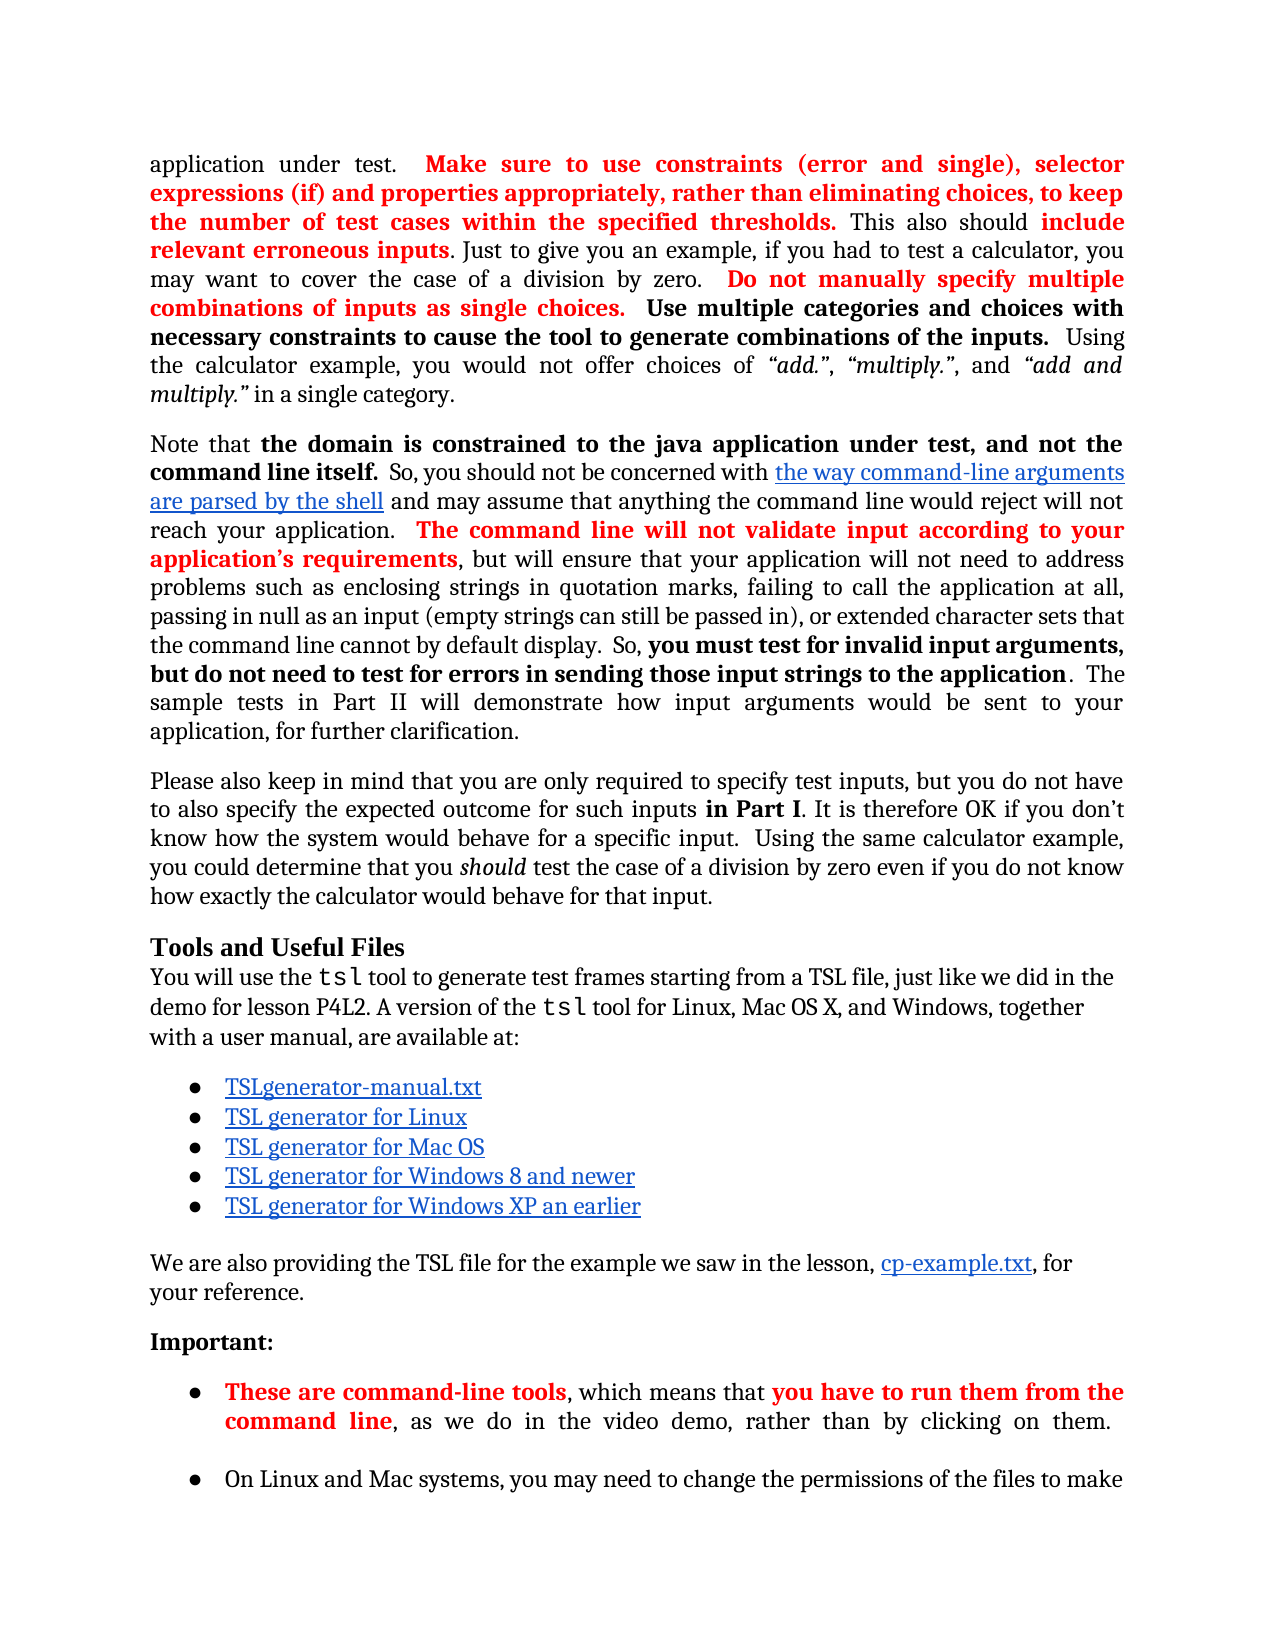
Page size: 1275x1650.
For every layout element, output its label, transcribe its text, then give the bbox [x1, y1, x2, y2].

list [187, 1464, 1125, 1494]
text Please also keep in mind that you are only required to specify test inputs, but you do not have to also specify the expected outcome for such inputs in Part I. It is therefore OK if you don’t know how the system would behave for a specific input. Using the same calculator example, you could determine that you should test the case of a division by zero even if you do not know how exactly the calculator would behave for that input. [150, 767, 1125, 910]
list TSL generator for Mac OS [187, 1132, 1125, 1161]
list TSLgenerator-manual.txt [187, 1072, 1125, 1102]
text You will use the tsl tool to generate test frames starting from a TSL file, just like we did in the demo for lesson P4L2. A version of the tsl tool for Linux, Mac OS X, and Windows, together with a user manual, are available at: [150, 963, 1125, 1051]
list TSL generator for Windows 8 and newer [187, 1161, 1125, 1191]
text Note that the domain is constrained to the java application under test, and not the command line itself. So, you should not be concerned with the way command-line arguments are parsed by the shell and may assume that anything the command line would reject will not reach your application. The command line will not validate input according to your application’s requirements, but will ensure that your application will not need to address problems such as enclosing strings in quotation marks, failing to call the application at all, passing in null as an input (empty strings can still be passed in), or extended character sets that the command line cannot by default display. So, you must test for invalid input arguments, but do not need to test for errors in sending those input strings to the application. The sample tests in Part II will demonstrate how input arguments would be sent to your application, for further clarification. [150, 429, 1125, 746]
subtitle Tools and Useful Files [150, 931, 1125, 962]
text We are also providing the TSL file for the example we saw in the lesson, cp-example.txt, for your reference. [150, 1249, 1125, 1307]
list TSL generator for Windows XP an earlier [187, 1191, 1125, 1249]
list TSL generator for Linux [187, 1102, 1125, 1132]
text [150, 150, 1125, 409]
text Important: [150, 1328, 1125, 1356]
list These are command-line tools, which means that you have to run them from the command line, as we do in the video demo, rather than by clicking on them. [187, 1377, 1125, 1464]
